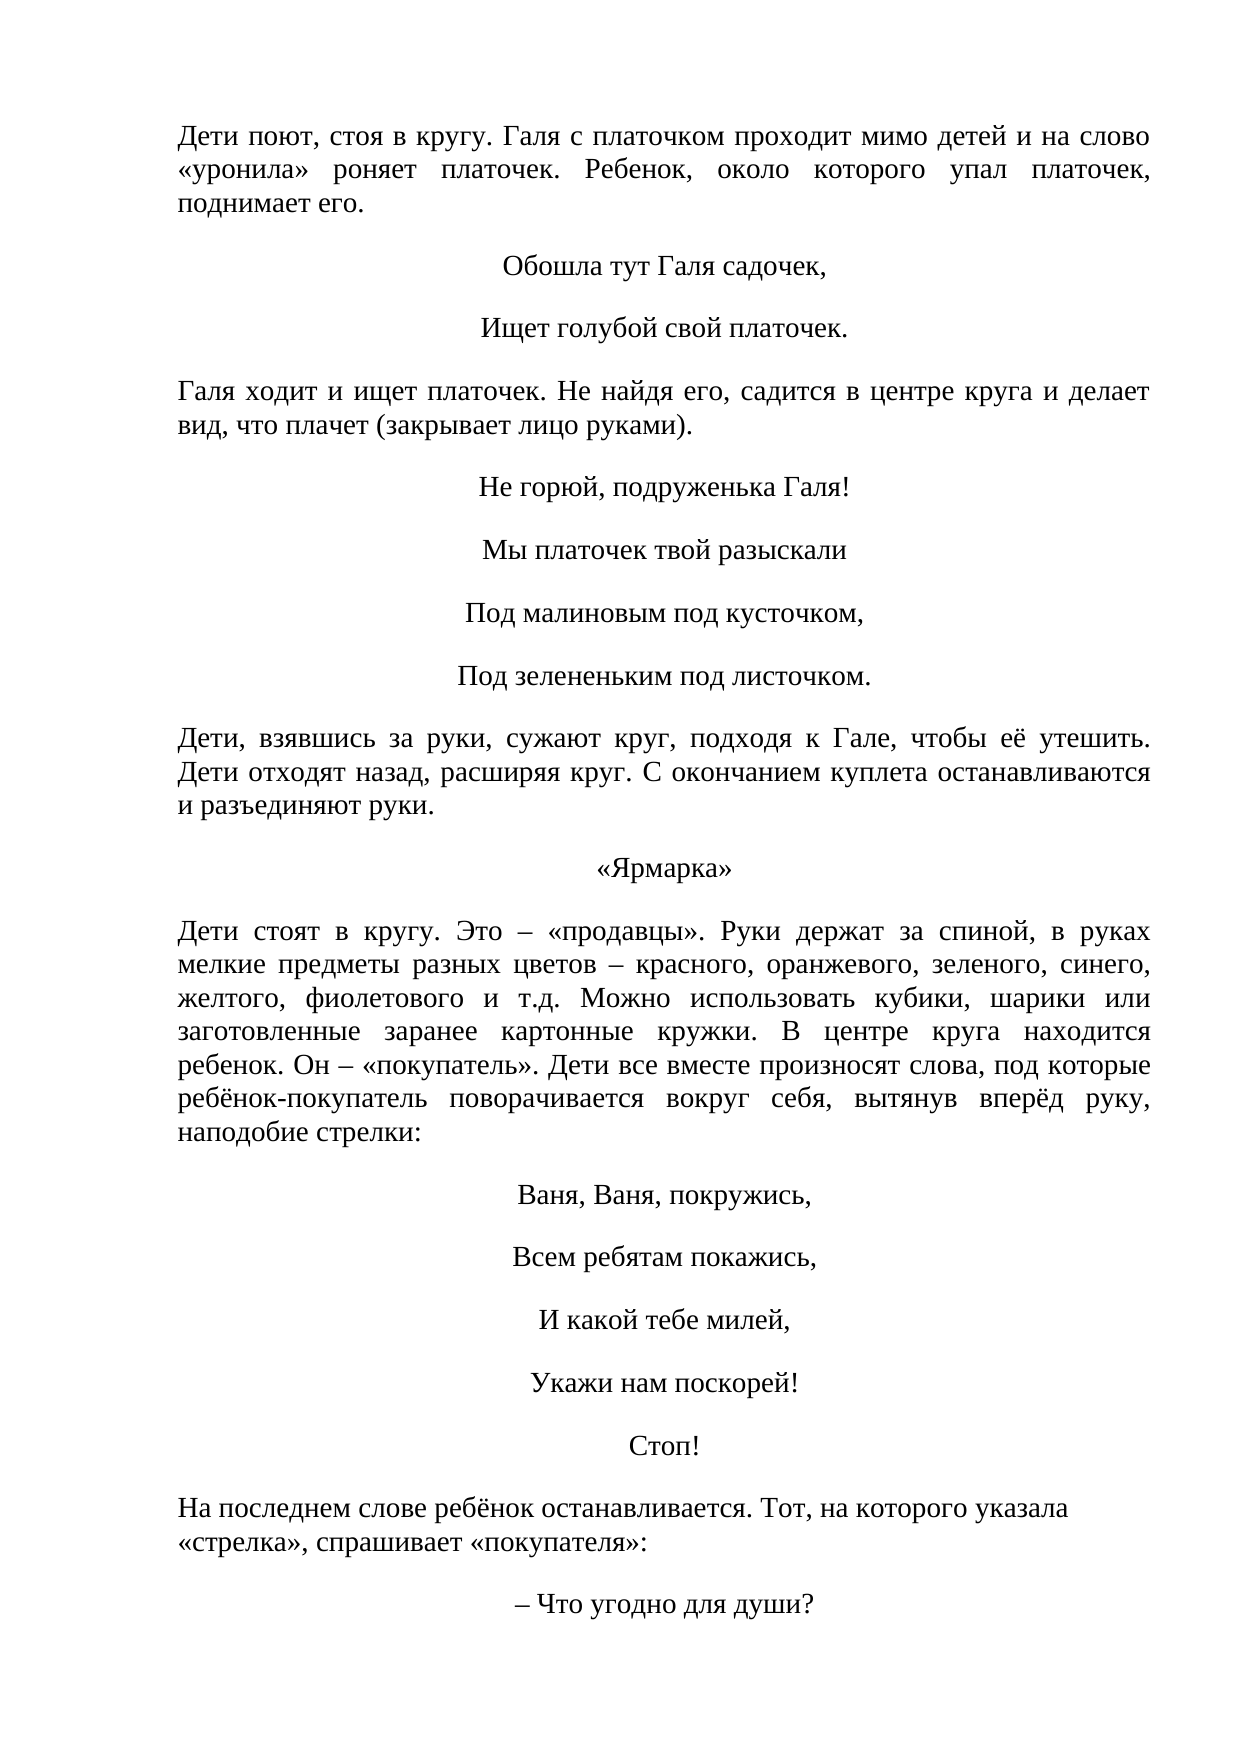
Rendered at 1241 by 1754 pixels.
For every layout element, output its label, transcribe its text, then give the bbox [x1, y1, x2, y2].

text «Ярмарка» [177, 850, 1152, 884]
text Укажи нам поскорей! [177, 1365, 1152, 1398]
text Стоп! [177, 1428, 1152, 1461]
text Дети стоят в кругу. Это – «продавцы». Руки держат за спиной, в руках мелкие предметы разных цветов – красного, оранжевого, зеленого, синего, желтого, фиолетового и т.д. Можно использовать кубики, шарики или заготовленные заранее картонные кружки. В центре круга находится ребенок. Он – «покупатель». Дети все вместе произносят слова, под которые ребёнок-покупатель поворачивается вокруг себя, вытянув вперёд руку, наподобие стрелки: [177, 913, 1152, 1148]
text Ищет голубой свой платочек. [177, 311, 1152, 344]
text Ваня, Ваня, покружись, [177, 1177, 1152, 1210]
text Мы платочек твой разыскали [177, 532, 1152, 566]
text Дети, взявшись за руки, сужают круг, подходя к Гале, чтобы её утешить. Дети отходят назад, расширяя круг. С окончанием куплета останавливаются и разъединяют руки. [177, 720, 1152, 821]
text Под малиновым под кусточком, [177, 595, 1152, 628]
text И какой тебе милей, [177, 1302, 1152, 1336]
text Дети поют, стоя в кругу. Галя с платочком проходит мимо детей и на слово «уронила» роняет платочек. Ребенок, около которого упал платочек, поднимает его. [177, 118, 1152, 219]
text – Что угодно для души? [177, 1587, 1152, 1620]
text Обошла тут Галя садочек, [177, 248, 1152, 281]
text Не горюй, подруженька Галя! [177, 469, 1152, 503]
text Галя ходит и ищет платочек. Не найдя его, садится в центре круга и делает вид, что плачет (закрывает лицо руками). [177, 373, 1152, 440]
text На последнем слове ребёнок останавливается. Тот, на которого указала «стрелка», спрашивает «покупателя»: [177, 1490, 1152, 1557]
text Под зелененьким под листочком. [177, 658, 1152, 691]
text Всем ребятам покажись, [177, 1239, 1152, 1273]
